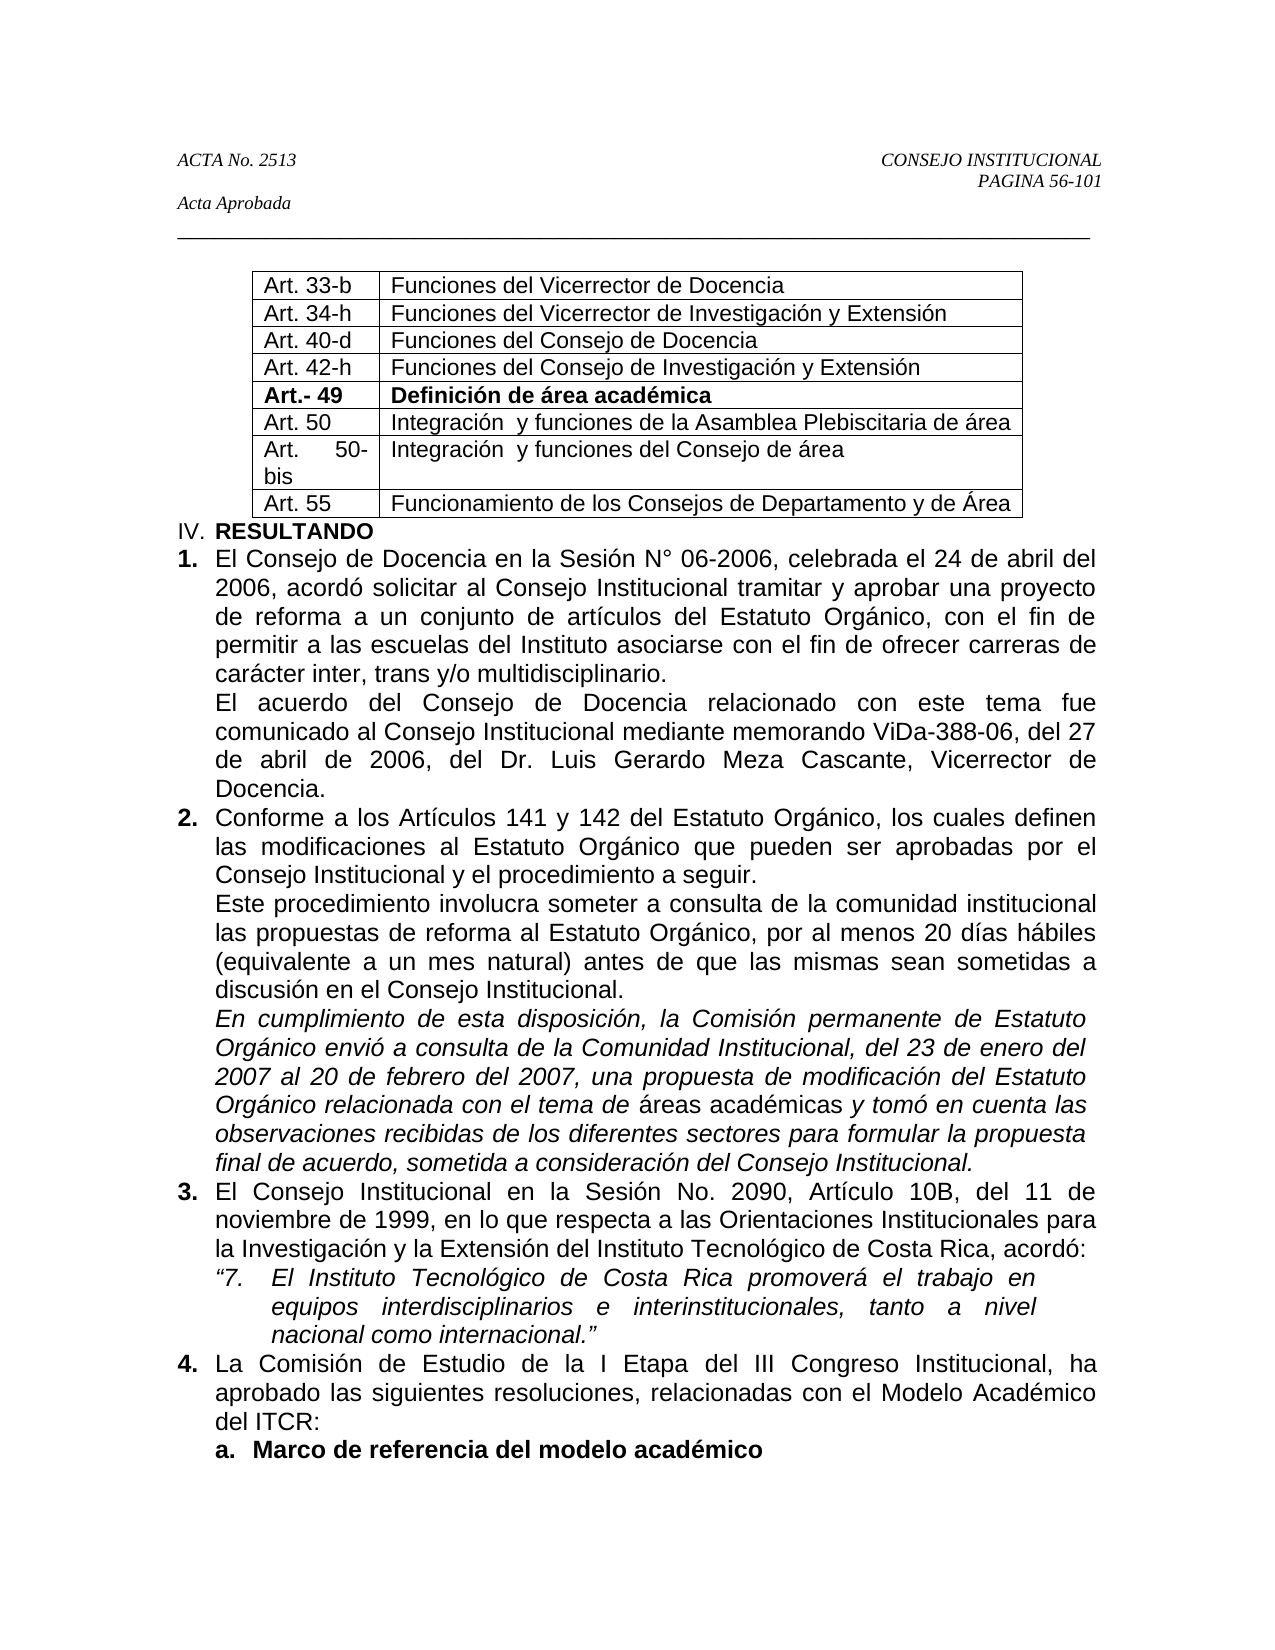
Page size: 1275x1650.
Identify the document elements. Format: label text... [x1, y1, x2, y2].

table_cell Art. 50 [253, 409, 379, 435]
table_cell Funcionamiento de los Consejos de Departamento y de Área [380, 490, 1022, 517]
table_cell Funciones del Vicerrector de Investigación y Extensión [380, 300, 1022, 326]
list Conforme a los Artículos 141 y 142 del Estatuto Orgánico, los cuales definen las modificaciones al Estatuto Orgánico que pueden ser aprobadas por el Consejo Institucional y el procedimiento a seguir. [177, 803, 1098, 889]
table_cell Art. 42-h [253, 354, 379, 381]
table_cell Art. 34-h [253, 300, 379, 326]
table_cell Integración y funciones del Consejo de área [380, 436, 1022, 489]
list La Comisión de Estudio de la I Etapa del III Congreso Institucional, ha aprobado las siguientes resoluciones, relacionadas con el Modelo Académico del ITCR: [177, 1349, 1098, 1435]
table_cell Funciones del Vicerrector de Docencia [380, 272, 1022, 298]
list Marco de referencia del modelo académico [215, 1435, 1098, 1464]
table_cell Art.- 49 [253, 382, 379, 408]
table_cell Art. 40-d [253, 327, 379, 353]
table_cell Art. 55 [253, 490, 379, 517]
text En cumplimiento de esta disposición, la Comisión permanente de Estatuto Orgánico envió a consulta de la Comunidad Institucional, del 23 de enero del 2007 al 20 de febrero del 2007, una propuesta de modificación del Estatuto Orgánico relacionada con el tema de áreas académicas y tomó en cuenta las observaciones recibidas de los diferentes sectores para formular la propuesta final de acuerdo, sometida a consideración del Consejo Institucional. [215, 1004, 1088, 1176]
text Este procedimiento involucra someter a consulta de la comunidad institucional las propuestas de reforma al Estatuto Orgánico, por al menos 20 días hábiles (equivalente a un mes natural) antes de que las mismas sean sometidas a discusión en el Consejo Institucional. [215, 889, 1098, 1004]
table_cell Art. 50-bis [253, 436, 379, 489]
table_cell Art. 33-b [253, 272, 379, 298]
text El acuerdo del Consejo de Docencia relacionado con este tema fue comunicado al Consejo Institucional mediante memorando ViDa-388-06, del 27 de abril de 2006, del Dr. Luis Gerardo Meza Cascante, Vicerrector de Docencia. [215, 688, 1098, 803]
table_cell Definición de área académica [380, 382, 1022, 408]
text “7. El Instituto Tecnológico de Costa Rica promoverá el trabajo en equipos interdisciplinarios e interinstitucionales, tanto a nivel nacional como internacional.” [215, 1263, 1037, 1349]
table_cell Funciones del Consejo de Docencia [380, 327, 1022, 353]
list El Consejo de Docencia en la Sesión N° 06-2006, celebrada el 24 de abril del 2006, acordó solicitar al Consejo Institucional tramitar y aprobar una proyecto de reforma a un conjunto de artículos del Estatuto Orgánico, con el fin de permitir a las escuelas del Instituto asociarse con el fin de ofrecer carreras de carácter inter, trans y/o multidisciplinario. [177, 544, 1098, 688]
list El Consejo Institucional en la Sesión No. 2090, Artículo 10B, del 11 de noviembre de 1999, en lo que respecta a las Orientaciones Institucionales para la Investigación y la Extensión del Instituto Tecnológico de Costa Rica, acordó: [177, 1176, 1098, 1263]
list RESULTANDO [177, 518, 1098, 544]
table_cell Funciones del Consejo de Investigación y Extensión [380, 354, 1022, 381]
table_cell Integración y funciones de la Asamblea Plebiscitaria de área [380, 409, 1022, 435]
